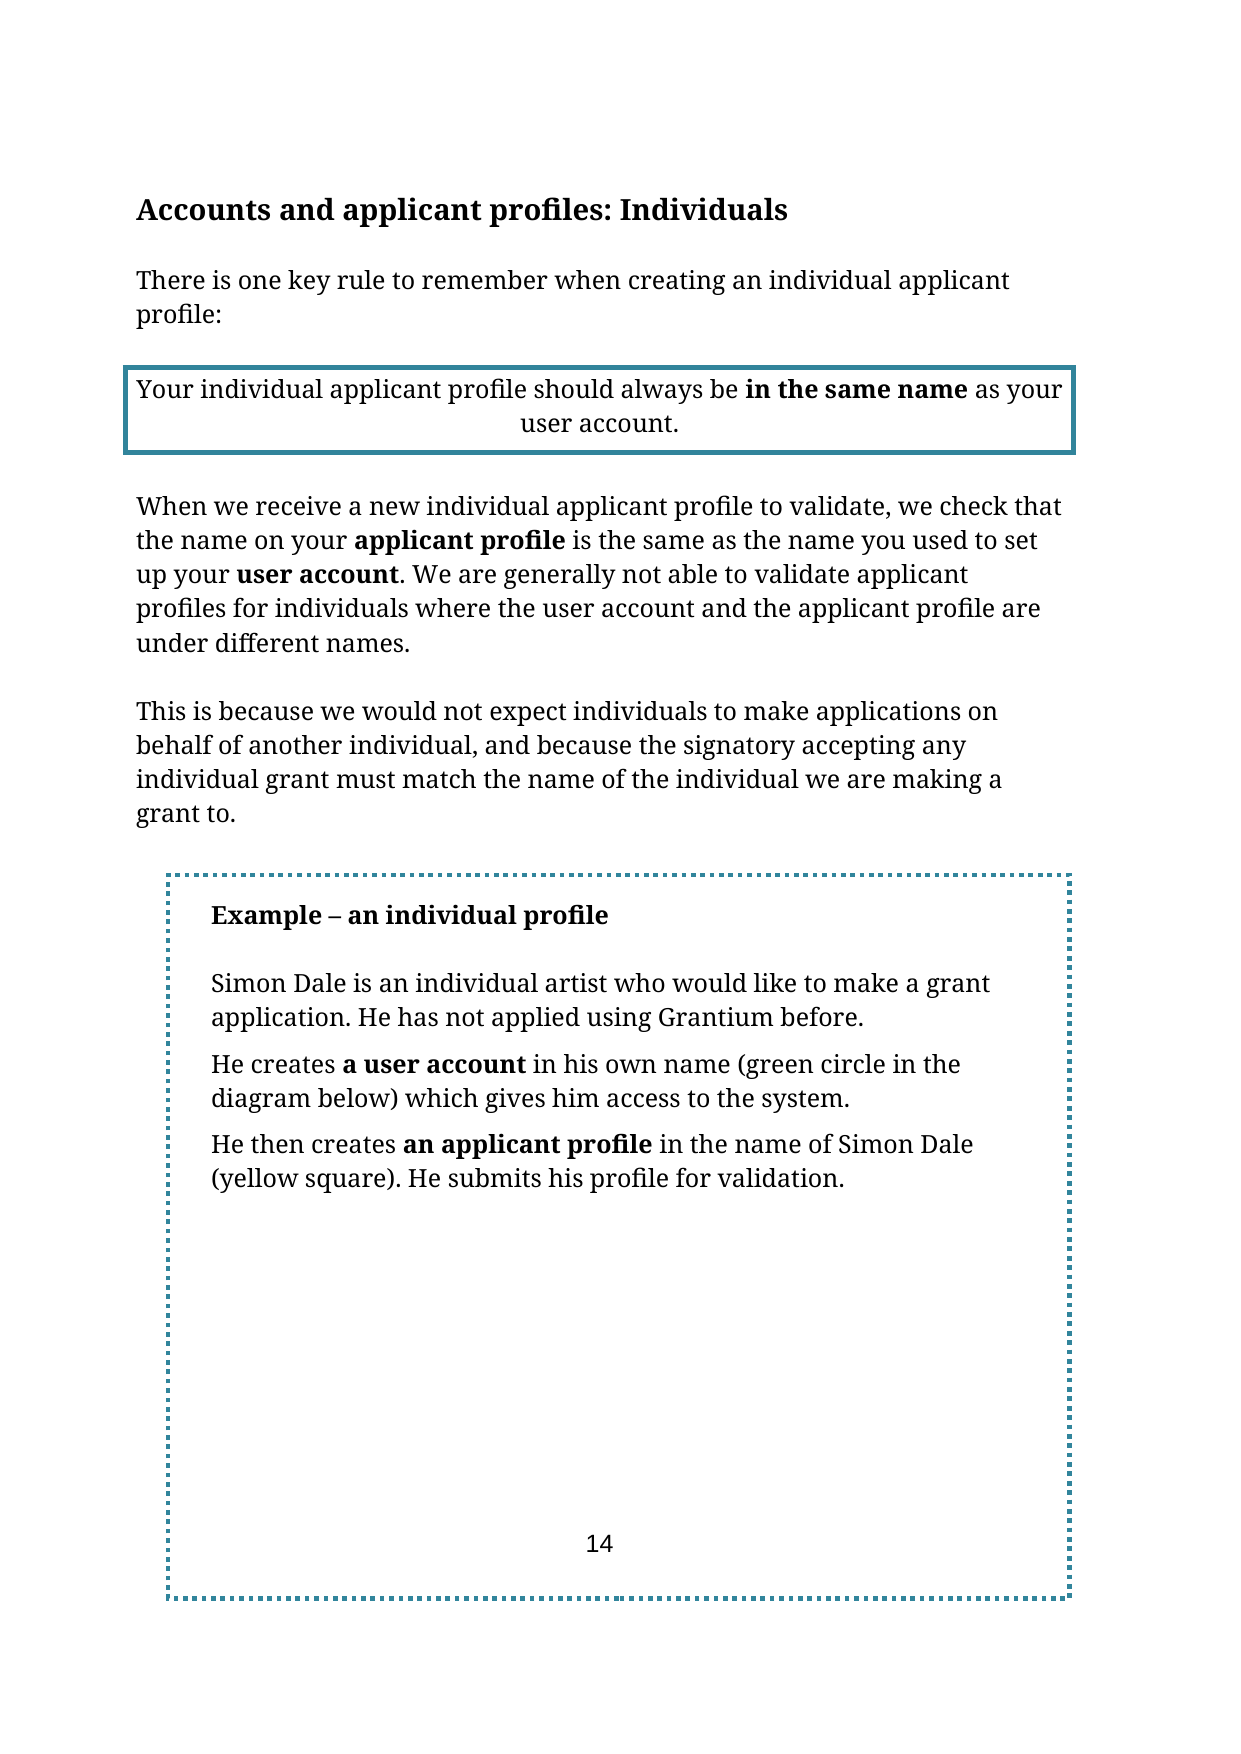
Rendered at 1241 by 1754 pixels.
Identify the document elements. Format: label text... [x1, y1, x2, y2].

text Your individual applicant profile should always be in the same name as your user account. [128, 370, 1071, 450]
subtitle Accounts and applicant profiles: Individuals [136, 189, 1063, 229]
text This is because we would not expect individuals to make applications on behalf of another individual, and because the signatory accepting any individual grant must match the name of the individual we are making a grant to. [136, 693, 1063, 829]
text He creates a user account in his own name (green circle in the diagram below) which gives him access to the system. [211, 1046, 1063, 1114]
text When we receive a new individual applicant profile to validate, we check that the name on your applicant profile is the same as the name you used to set up your user account. We are generally not able to validate applicant profiles for individuals where the user account and the applicant profile are under different names. [136, 489, 1063, 659]
text There is one key rule to remember when creating an individual applicant profile: [136, 263, 1063, 331]
text Simon Dale is an individual artist who would like to make a grant application. He has not applied using Grantium before. [211, 966, 1063, 1034]
text Example – an individual profile [136, 898, 1063, 932]
text He then creates an applicant profile in the name of Simon Dale (yellow square). He submits his profile for validation. [211, 1127, 1063, 1195]
